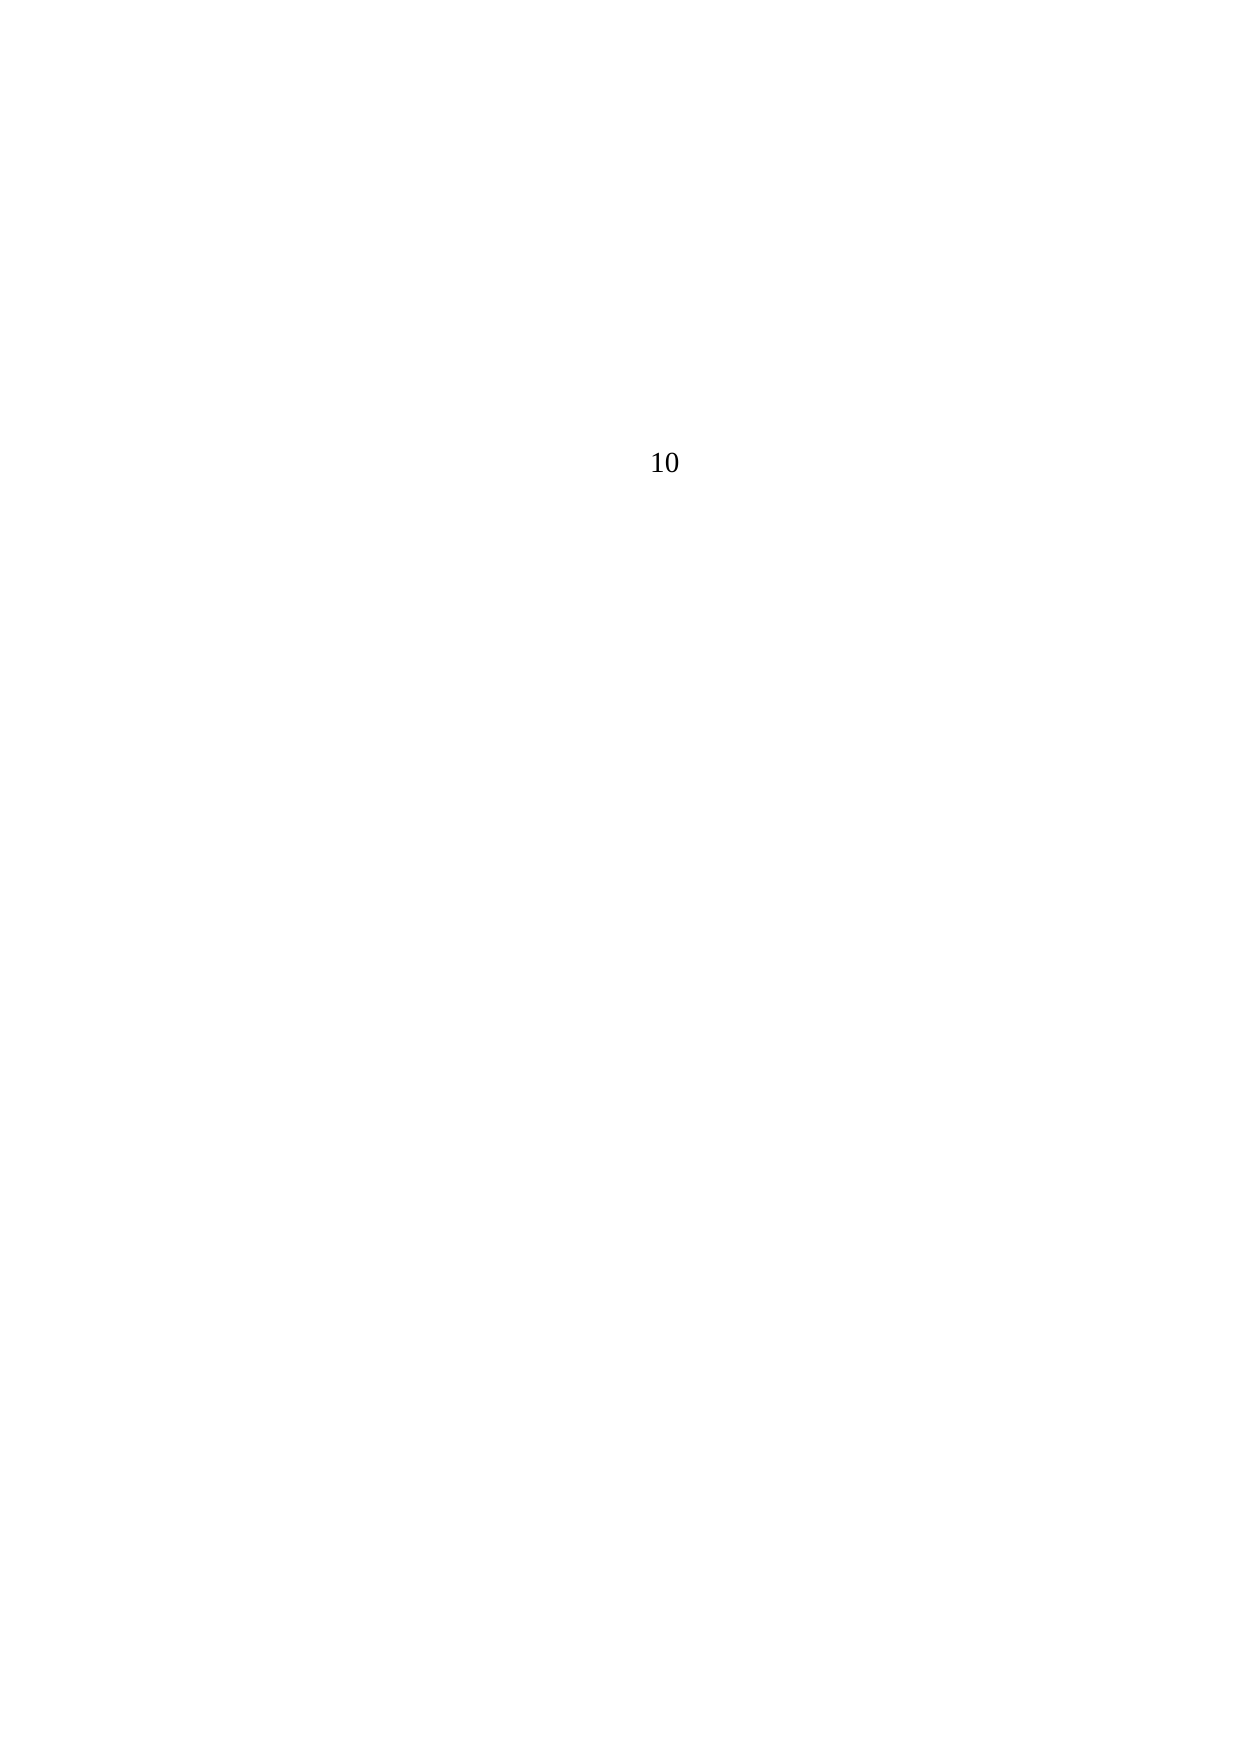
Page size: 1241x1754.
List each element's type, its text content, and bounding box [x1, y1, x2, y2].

text 10 [177, 445, 1152, 478]
